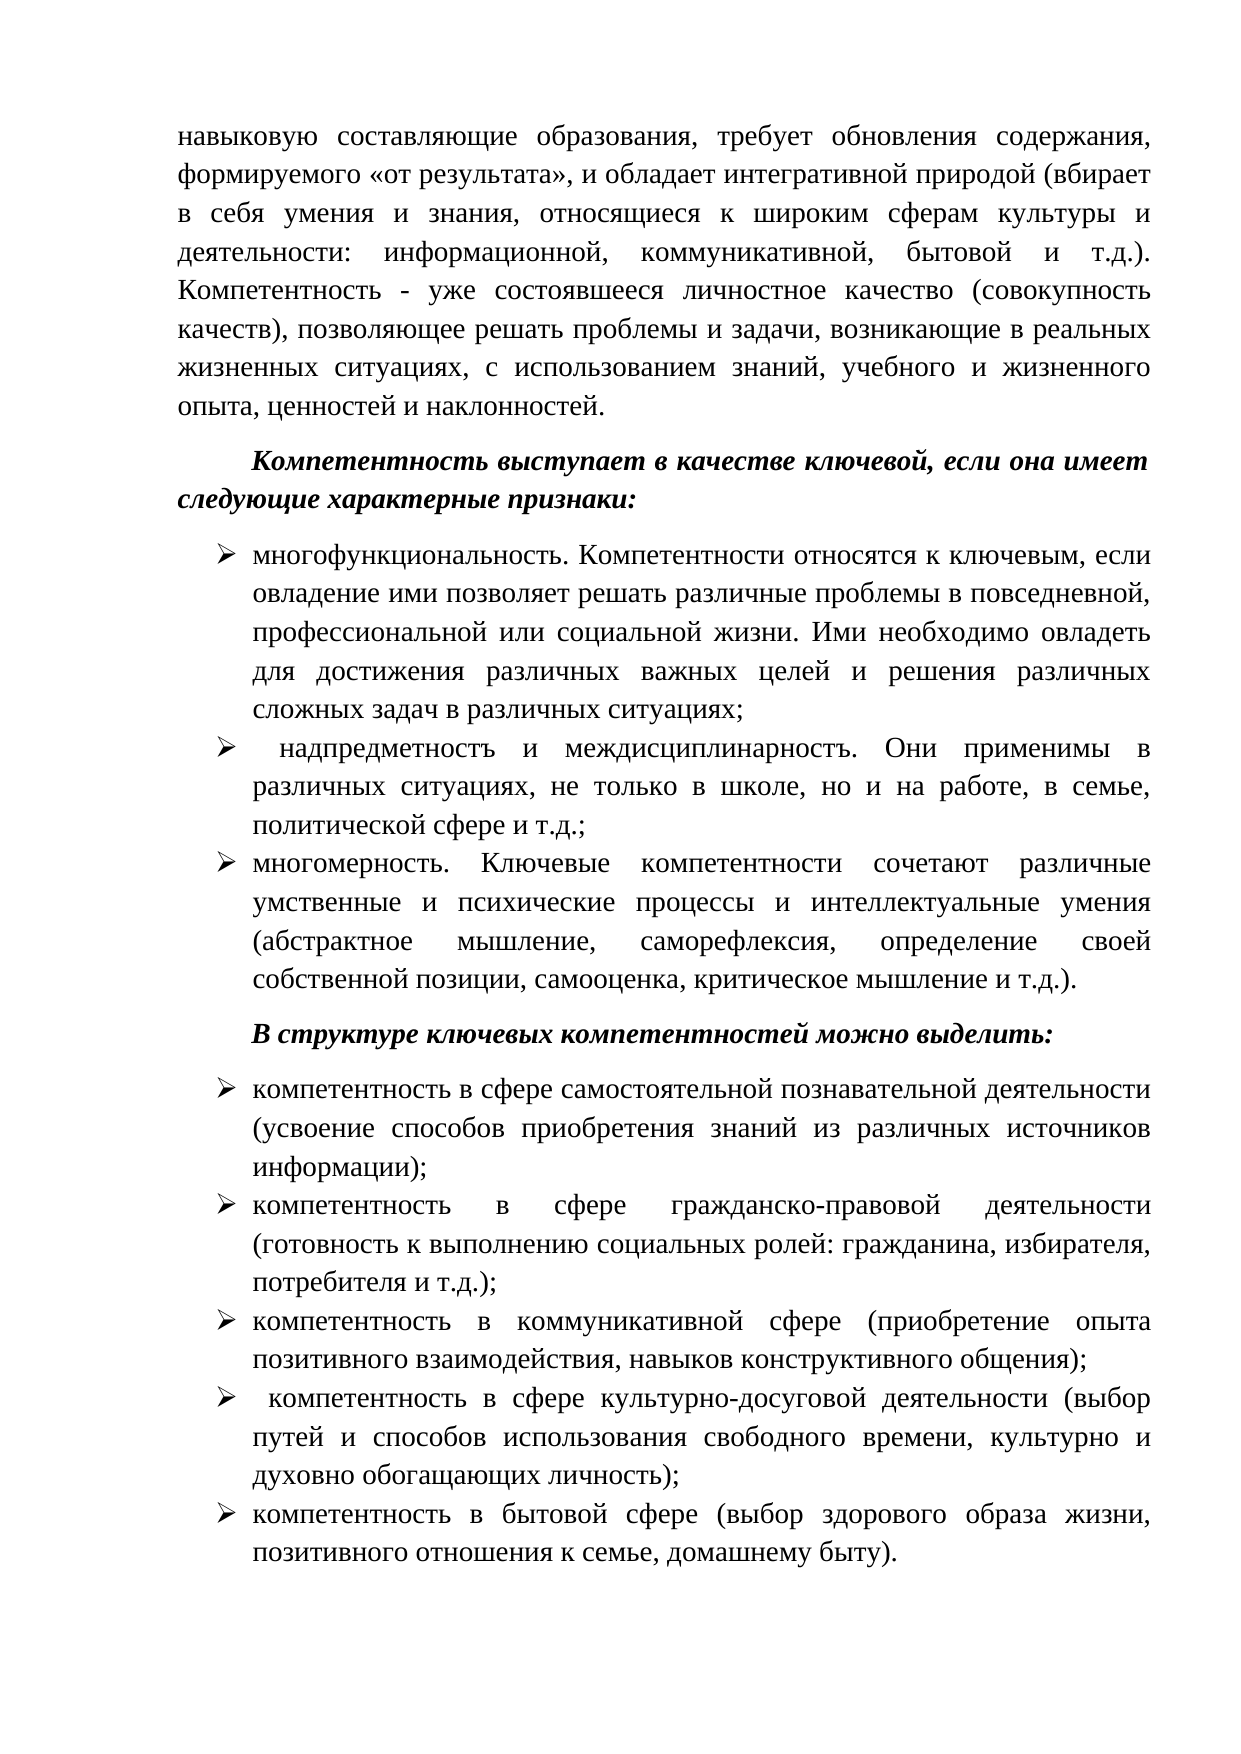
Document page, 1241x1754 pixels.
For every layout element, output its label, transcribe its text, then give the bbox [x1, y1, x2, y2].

list компетентность в сфере самостоятельной познавательной деятельности (усвоение способов приобретения знаний из различных источников информации); [215, 1072, 1152, 1182]
text В структуре ключевых компетентностей можно выделить: [177, 1016, 1152, 1050]
list компетентность в сфере гражданско-правовой деятельности (готовность к выполнению социальных ролей: гражданина, избирателя, потребителя и т.д.); [215, 1187, 1152, 1298]
list компетентность в коммуникативной сфере (приобретение опыта позитивного взаимодействия, навыков конструктивного общения); [215, 1303, 1152, 1375]
text Компетентность выступает в качестве ключевой, если она имеет следующие характерные признаки: [177, 443, 1152, 515]
list надпредметностъ и междисциплинарностъ. Они применимы в различных ситуациях, не только в школе, но и на работе, в семье, политической сфере и т.д.; [215, 730, 1152, 840]
list компетентность в сфере культурно-досуговой деятельности (выбор путей и способов использования свободного времени, культурно и духовно обогащающих личность); [215, 1380, 1152, 1491]
list многофункциональность. Компетентности относятся к ключевым, если овладение ими позволяет решать различные проблемы в повседневной, профессиональной или социальной жизни. Ими необходимо овладеть для достижения различных важных целей и решения различных сложных задач в различных ситуациях; [215, 537, 1152, 725]
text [177, 118, 1152, 421]
list компетентность в бытовой сфере (выбор здорового образа жизни, позитивного отношения к семье, домашнему быту). [215, 1496, 1152, 1568]
list многомерность. Ключевые компетентности сочетают различные умственные и психические процессы и интеллектуальные умения (абстрактное мышление, саморефлексия, определение своей собственной позиции, самооценка, критическое мышление и т.д.). [215, 845, 1152, 995]
